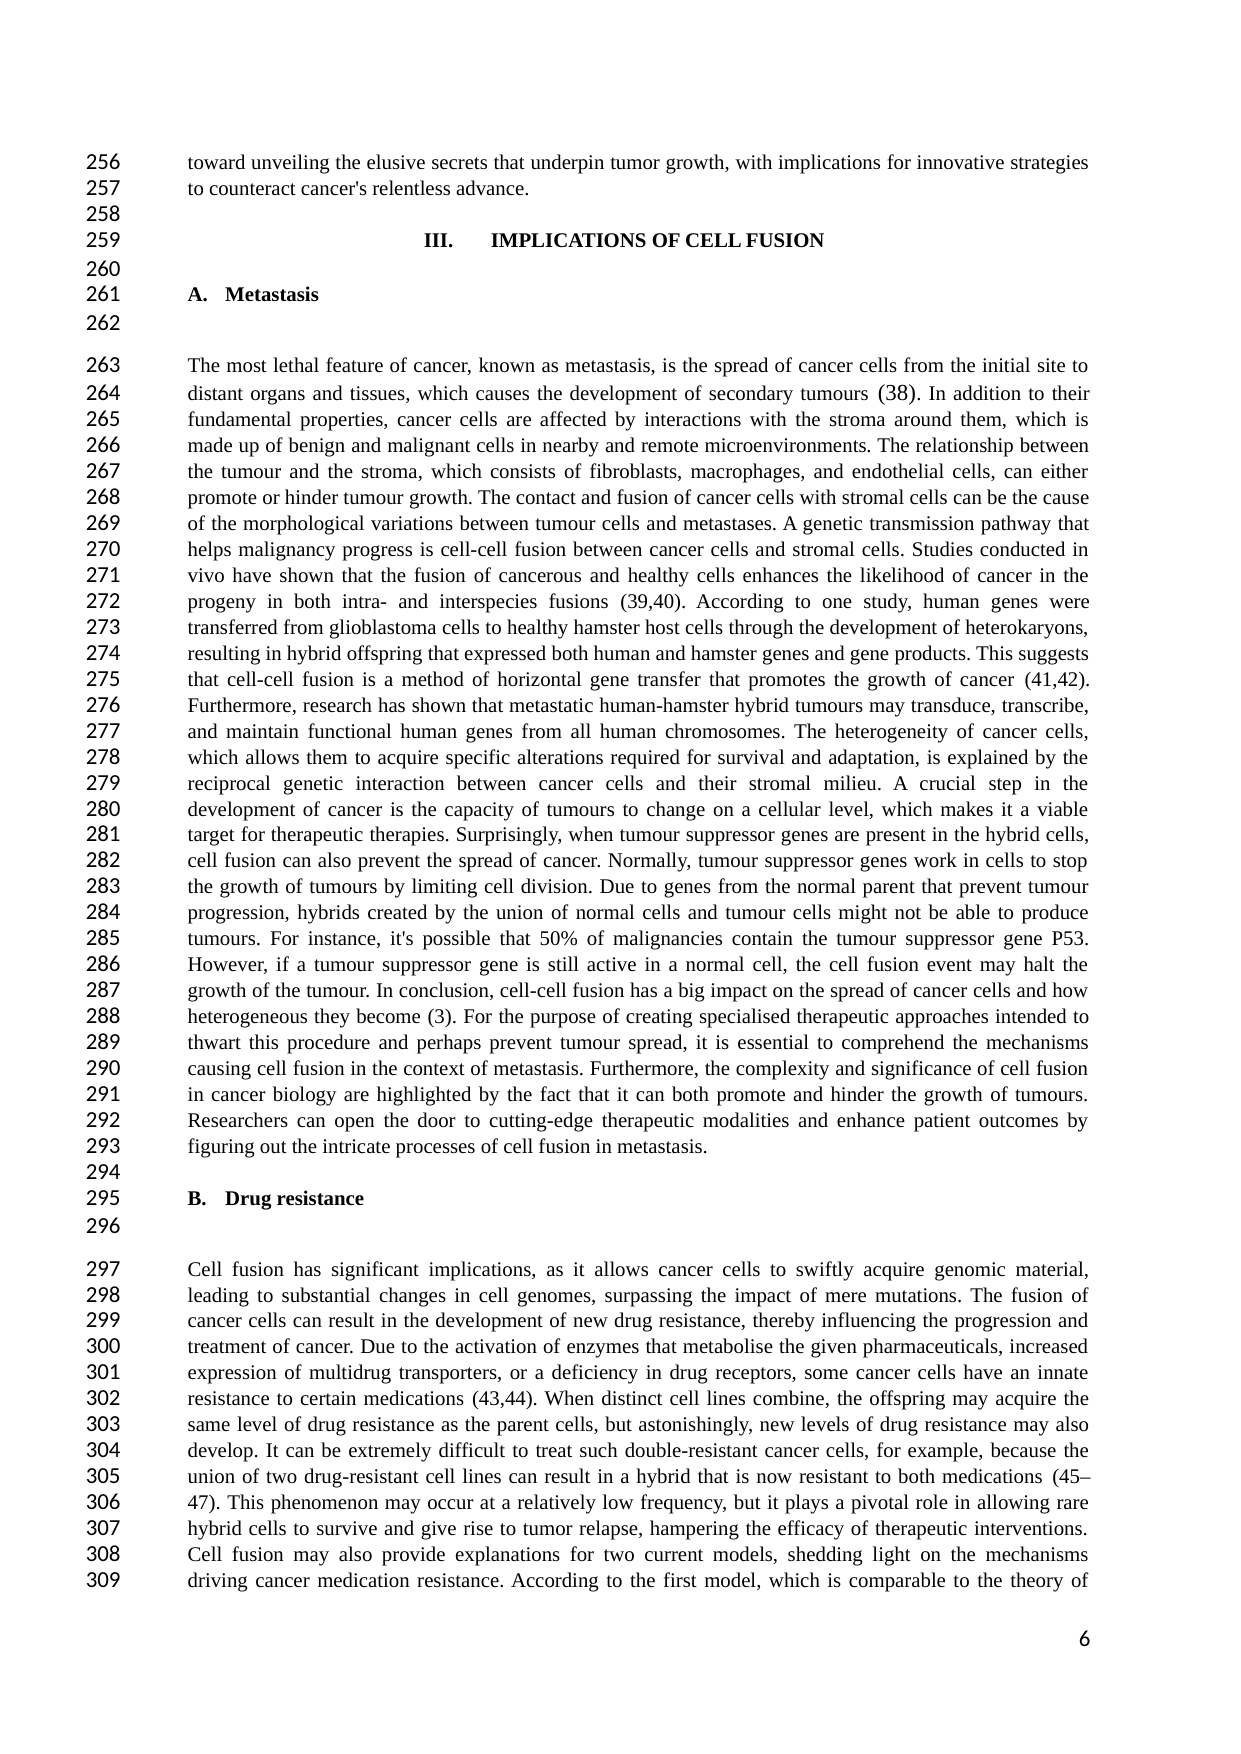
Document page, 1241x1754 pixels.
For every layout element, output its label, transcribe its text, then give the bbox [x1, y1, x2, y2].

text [187, 1257, 1090, 1592]
subtitle IMPLICATIONS OF CELL FUSION [187, 228, 1090, 252]
text The most lethal feature of cancer, known as metastasis, is the spread of cancer cells from the initial site to distant organs and tissues, which causes the development of secondary tumours . In addition to their fundamental properties, cancer cells are affected by interactions with the stroma around them, which is made up of benign and malignant cells in nearby and remote microenvironments. The relationship between the tumour and the stroma, which consists of fibroblasts, macrophages, and endothelial cells, can either promote or hinder tumour growth. The contact and fusion of cancer cells with stromal cells can be the cause of the morphological variations between tumour cells and metastases. A genetic transmission pathway that helps malignancy progress is cell-cell fusion between cancer cells and stromal cells. Studies conducted in vivo have shown that the fusion of cancerous and healthy cells enhances the likelihood of cancer in the progeny in both intra- and interspecies fusions . According to one study, human genes were transferred from glioblastoma cells to healthy hamster host cells through the development of heterokaryons, resulting in hybrid offspring that expressed both human and hamster genes and gene products. This suggests that cell-cell fusion is a method of horizontal gene transfer that promotes the growth of cancer . Furthermore, research has shown that metastatic human-hamster hybrid tumours may transduce, transcribe, and maintain functional human genes from all human chromosomes. The heterogeneity of cancer cells, which allows them to acquire specific alterations required for survival and adaptation, is explained by the reciprocal genetic interaction between cancer cells and their stromal milieu. A crucial step in the development of cancer is the capacity of tumours to change on a cellular level, which makes it a viable target for therapeutic therapies. Surprisingly, when tumour suppressor genes are present in the hybrid cells, cell fusion can also prevent the spread of cancer. Normally, tumour suppressor genes work in cells to stop the growth of tumours by limiting cell division. Due to genes from the normal parent that prevent tumour progression, hybrids created by the union of normal cells and tumour cells might not be able to produce tumours. For instance, it's possible that 50% of malignancies contain the tumour suppressor gene P53. However, if a tumour suppressor gene is still active in a normal cell, the cell fusion event may halt the growth of the tumour. In conclusion, cell-cell fusion has a big impact on the spread of cancer cells and how heterogeneous they become . For the purpose of creating specialised therapeutic approaches intended to thwart this procedure and perhaps prevent tumour spread, it is essential to comprehend the mechanisms causing cell fusion in the context of metastasis. Furthermore, the complexity and significance of cell fusion in cancer biology are highlighted by the fact that it can both promote and hinder the growth of tumours. Researchers can open the door to cutting-edge therapeutic modalities and enhance patient outcomes by figuring out the intricate processes of cell fusion in metastasis. [187, 353, 1090, 1158]
subtitle Metastasis [187, 282, 1090, 306]
subtitle Drug resistance [187, 1186, 1090, 1209]
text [187, 150, 1090, 200]
